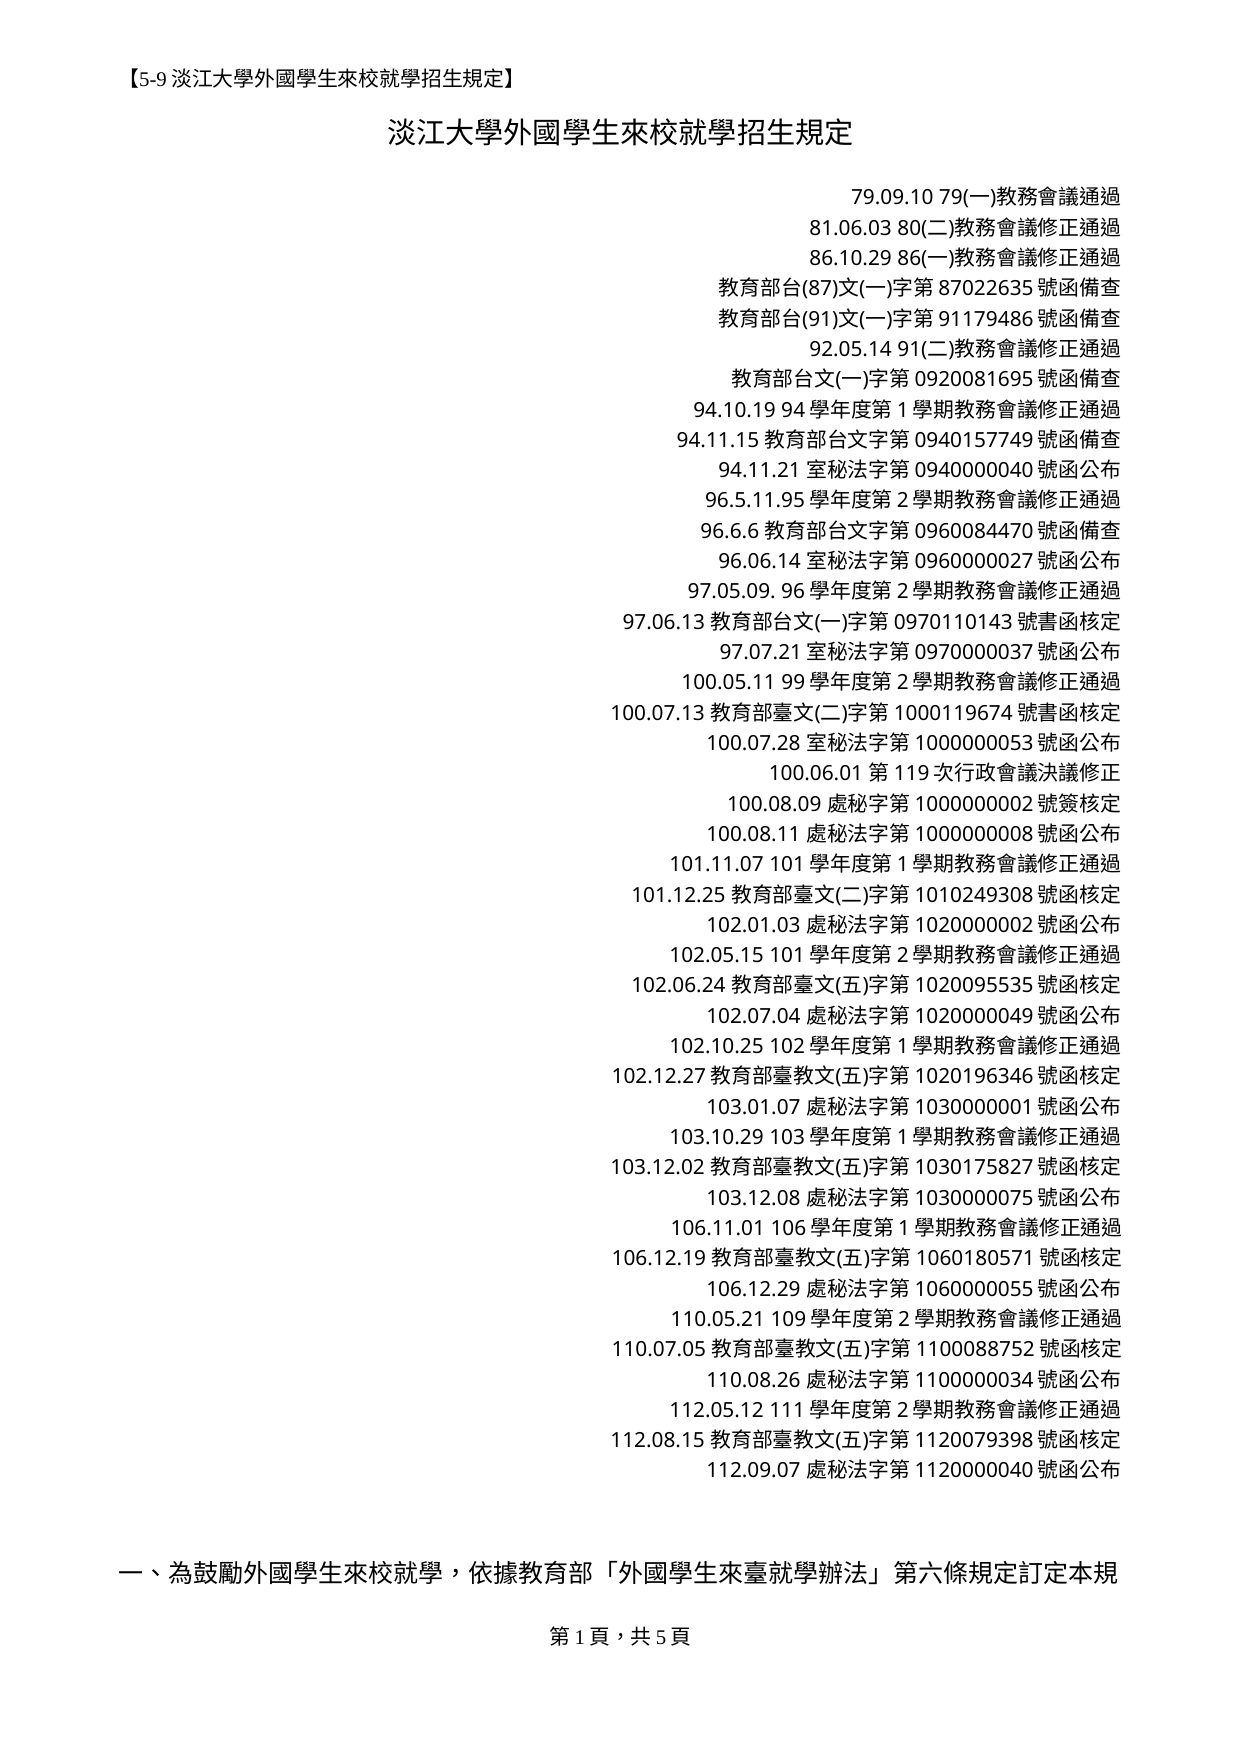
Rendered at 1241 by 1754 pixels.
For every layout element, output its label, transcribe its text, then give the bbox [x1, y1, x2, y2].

text 102.10.25 102學年度第1學期教務會議修正通過 [118, 1029, 1121, 1060]
text 112.09.07 處秘法字第1120000040號函公布 [118, 1454, 1121, 1484]
text 103.01.07 處秘法字第1030000001號函公布 [118, 1090, 1121, 1120]
text 79.09.10 79(一)教務會議通過 [118, 181, 1121, 211]
text 100.08.11 處秘法字第1000000008號函公布 [118, 817, 1121, 847]
text 103.10.29 103學年度第1學期教務會議修正通過 [118, 1120, 1121, 1151]
text 103.12.08 處秘法字第1030000075號函公布 [118, 1181, 1121, 1211]
text 96.6.6 教育部台文字第0960084470號函備查 [118, 514, 1121, 544]
text 100.06.01 第119次行政會議決議修正 [118, 757, 1121, 787]
text 96.5.11.95學年度第2學期教務會議修正通過 [118, 484, 1121, 514]
text 96.06.14 室秘法字第0960000027號函公布 [118, 544, 1121, 575]
text 97.06.13 教育部台文(一)字第0970110143號書函核定 [118, 605, 1121, 635]
text 106.12.19 教育部臺教文(五)字第1060180571號函核定 [238, 1242, 1122, 1272]
text 101.11.07 101學年度第1學期教務會議修正通過 [118, 847, 1121, 878]
text 92.05.14 91(二)教務會議修正通過 [118, 332, 1121, 362]
text 94.11.21 室秘法字第0940000040號函公布 [118, 453, 1121, 484]
text 100.07.28 室秘法字第1000000053號函公布 [118, 726, 1121, 757]
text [118, 1554, 1122, 1590]
text 102.07.04 處秘法字第1020000049號函公布 [118, 999, 1121, 1029]
text 110.05.21 109學年度第2學期教務會議修正通過 [238, 1302, 1122, 1332]
text 102.01.03 處秘法字第1020000002號函公布 [118, 908, 1121, 938]
text 102.06.24 教育部臺文(五)字第1020095535號函核定 [118, 969, 1121, 999]
text 110.07.05 教育部臺教文(五)字第1100088752號函核定 [238, 1332, 1122, 1363]
text 100.08.09 處秘字第1000000002號簽核定 [118, 787, 1121, 817]
text 100.05.11 99學年度第2學期教務會議修正通過 [118, 666, 1121, 696]
text 81.06.03 80(二)教務會議修正通過 [118, 211, 1121, 241]
text 教育部台(87)文(一)字第87022635號函備查 [118, 272, 1121, 302]
text 101.12.25 教育部臺文(二)字第1010249308號函核定 [118, 878, 1121, 908]
text 106.11.01 106學年度第1學期教務會議修正通過 [238, 1211, 1122, 1242]
text 97.05.09. 96學年度第2學期教務會議修正通過 [118, 575, 1121, 605]
text 102.05.15 101學年度第2學期教務會議修正通過 [118, 938, 1121, 969]
text 教育部台(91)文(一)字第91179486號函備查 [118, 302, 1121, 332]
text 106.12.29 處秘法字第1060000055號函公布 [118, 1272, 1121, 1302]
text 94.10.19 94學年度第1學期教務會議修正通過 [118, 393, 1121, 423]
text 淡江大學外國學生來校就學招生規定 [118, 118, 1122, 149]
text 112.05.12 111學年度第2學期教務會議修正通過 [118, 1393, 1121, 1423]
text 112.08.15 教育部臺教文(五)字第1120079398號函核定 [118, 1423, 1121, 1454]
text 教育部台文(一)字第0920081695號函備查 [118, 362, 1121, 393]
text 110.08.26 處秘法字第1100000034號函公布 [118, 1363, 1121, 1393]
text 97.07.21室秘法字第0970000037號函公布 [118, 635, 1121, 666]
text 86.10.29 86(一)教務會議修正通過 [118, 241, 1121, 272]
text 94.11.15 教育部台文字第0940157749號函備查 [118, 423, 1121, 453]
text 102.12.27教育部臺教文(五)字第1020196346號函核定 [118, 1060, 1121, 1090]
text 103.12.02 教育部臺教文(五)字第1030175827號函核定 [118, 1151, 1121, 1181]
text 100.07.13 教育部臺文(二)字第1000119674號書函核定 [118, 696, 1121, 726]
